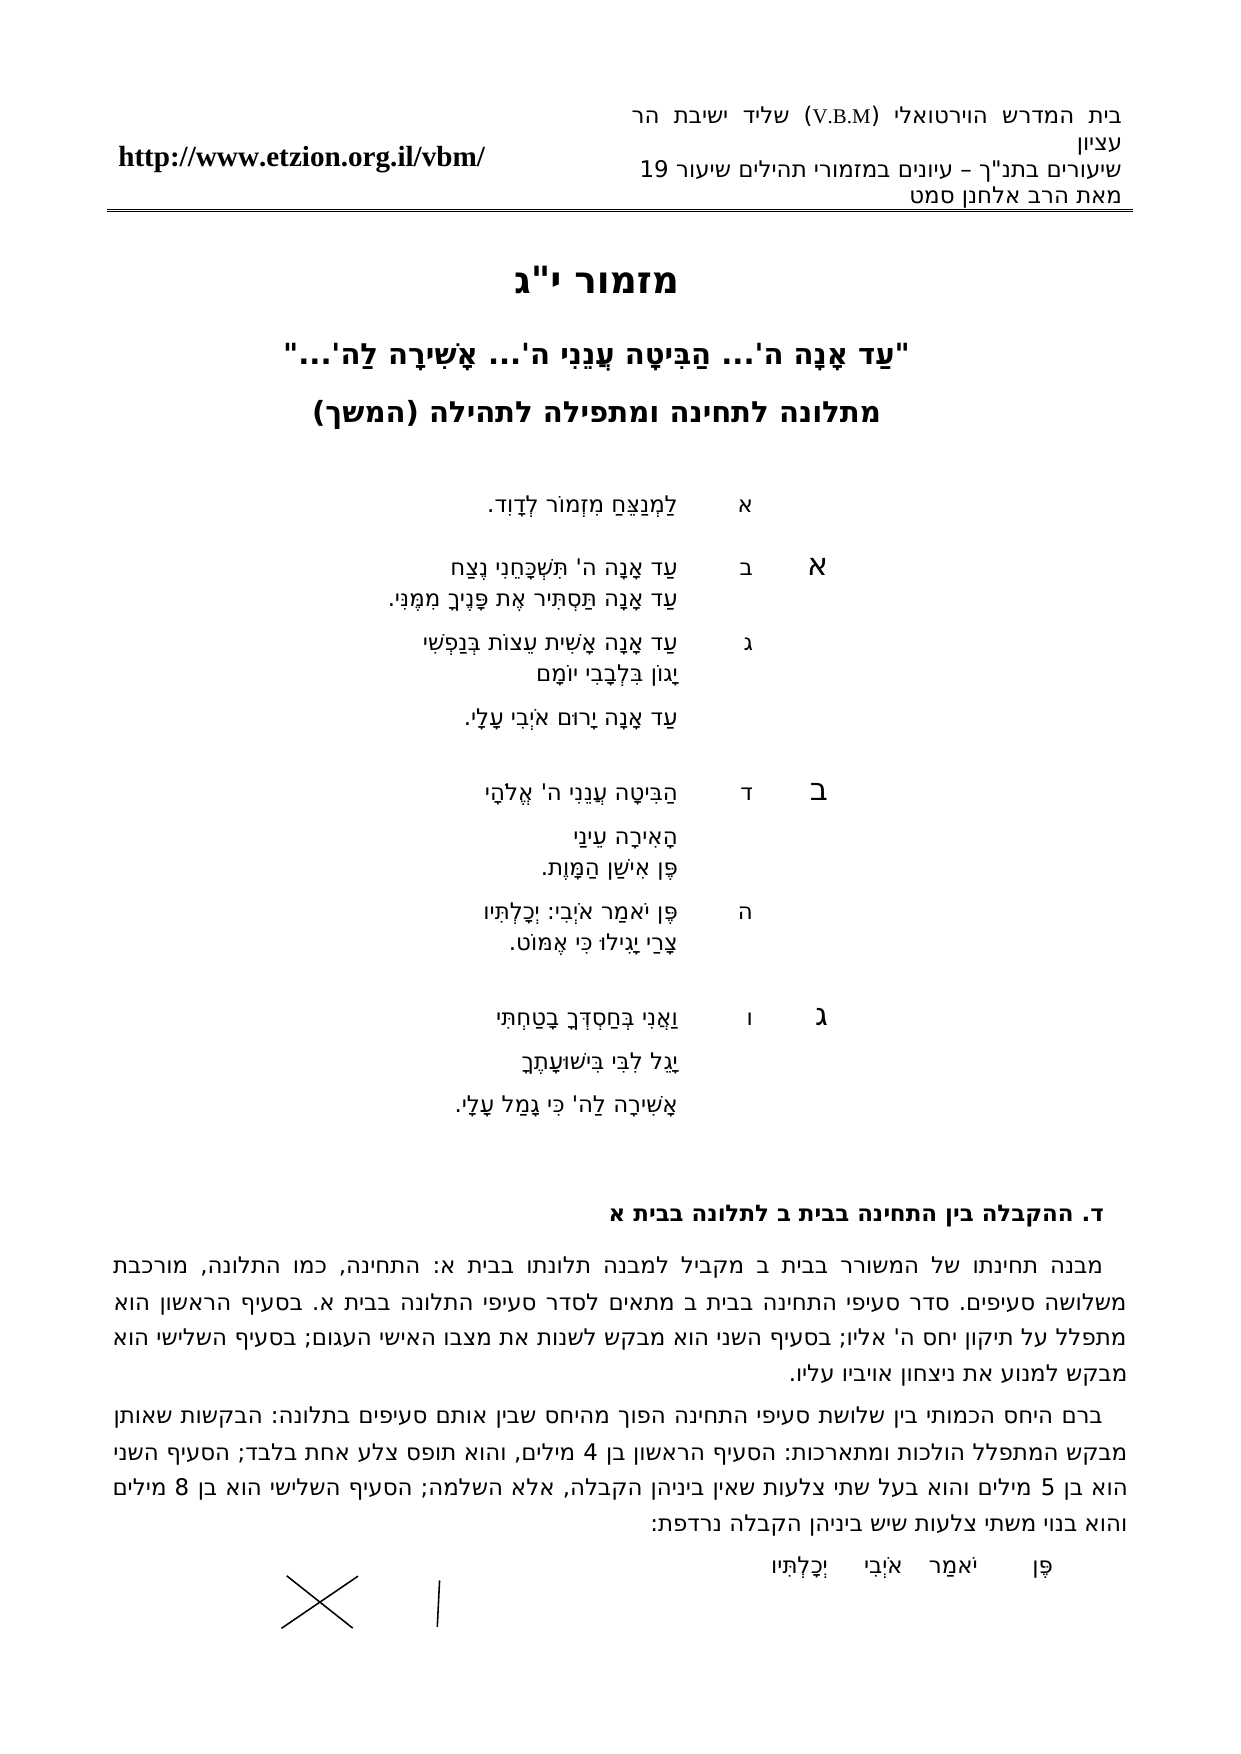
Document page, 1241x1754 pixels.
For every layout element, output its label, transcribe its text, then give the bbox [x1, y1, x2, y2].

text א ב עַד אָנָה ה' תִּשְׁכָּחֵנִי נֶצַח [112, 550, 907, 582]
text ה פֶּן יֹאמַר אֹיְבִי: יְכָלְתִּיו [112, 894, 907, 925]
text פֶּן יֹאמַר אֹיְבִי יְכָלְתִּיו [112, 1553, 1128, 1579]
text יָגוֹן בִּלְבָבִי יוֹמָם [112, 657, 753, 688]
text יָגֵל לִבִּי בִּישׁוּעָתֶךָ [112, 1044, 753, 1075]
text ברם היחס הכמותי בין שלושת סעיפי התחינה הפוך מהיחס שבין אותם סעיפים בתלונה: הבקשות שאותן מבקש המתפלל הולכות ומתארכות: הסעיף הראשון בן 4 מילים, והוא תופס צלע אחת בלבד; הסעיף השני הוא בן 5 מילים והוא בעל שתי צלעות שאין ביניהן הקבלה, אלא השלמה; הסעיף השלישי הוא בן 8 מילים והוא בנוי משתי צלעות שיש ביניהן הקבלה נרדפת: [112, 1403, 1128, 1537]
text מבנה תחינתו של המשורר בבית ב מקביל למבנה תלונתו בבית א: התחינה, כמו התלונה, מורכבת משלושה סעיפים. סדר סעיפי התחינה בבית ב מתאים לסדר סעיפי התלונה בבית א. בסעיף הראשון הוא מתפלל על תיקון יחס ה' אליו; בסעיף השני הוא מבקש לשנות את מצבו האישי העגום; בסעיף השלישי הוא מבקש למנוע את ניצחון אויביו עליו. [112, 1253, 1128, 1387]
text פֶּן אִישַׁן הַמָּוֶת. [112, 850, 753, 882]
text צָרַי יָגִילוּ כִּי אֶמּוֹט. [112, 925, 753, 957]
text הָאִירָה עֵינַי [112, 819, 753, 850]
text ג ו וַאֲנִי בְּחַסְדְּךָ בָטַחְתִּי [112, 1000, 907, 1032]
text ג עַד אָנָה אָשִׁית עֵצוֹת בְּנַפְשִׁי [112, 625, 907, 657]
text אָשִׁירָה לַה' כִּי גָמַל עָלָי. [112, 1088, 753, 1119]
text עַד אָנָה תַּסְתִּיר אֶת פָּנֶיךָ מִמֶּנִּי. [112, 582, 753, 613]
subtitle ד. ההקבלה בין התחינה בבית ב לתלונה בבית א [112, 1200, 1128, 1227]
subtitle "עַד אָנָה ה'... הַבִּיטָה עֲנֵנִי ה'... אָשִׁירָה לַה'..." [112, 337, 1104, 371]
text ב ד הַבִּיטָה עֲנֵנִי ה' אֱלֹהָי [112, 775, 907, 807]
text א לַמְנַצֵּחַ מִזְמוֹר לְדָוִד. [112, 488, 907, 519]
subtitle מזמור י"ג [112, 175, 1104, 209]
text עַד אָנָה יָרוּם אֹיְבִי עָלָי. [112, 700, 753, 732]
subtitle מתלונה לתחינה ומתפילה לתהילה (המשך) [112, 395, 1104, 429]
subtitle מזמור י"ג [112, 212, 1104, 303]
